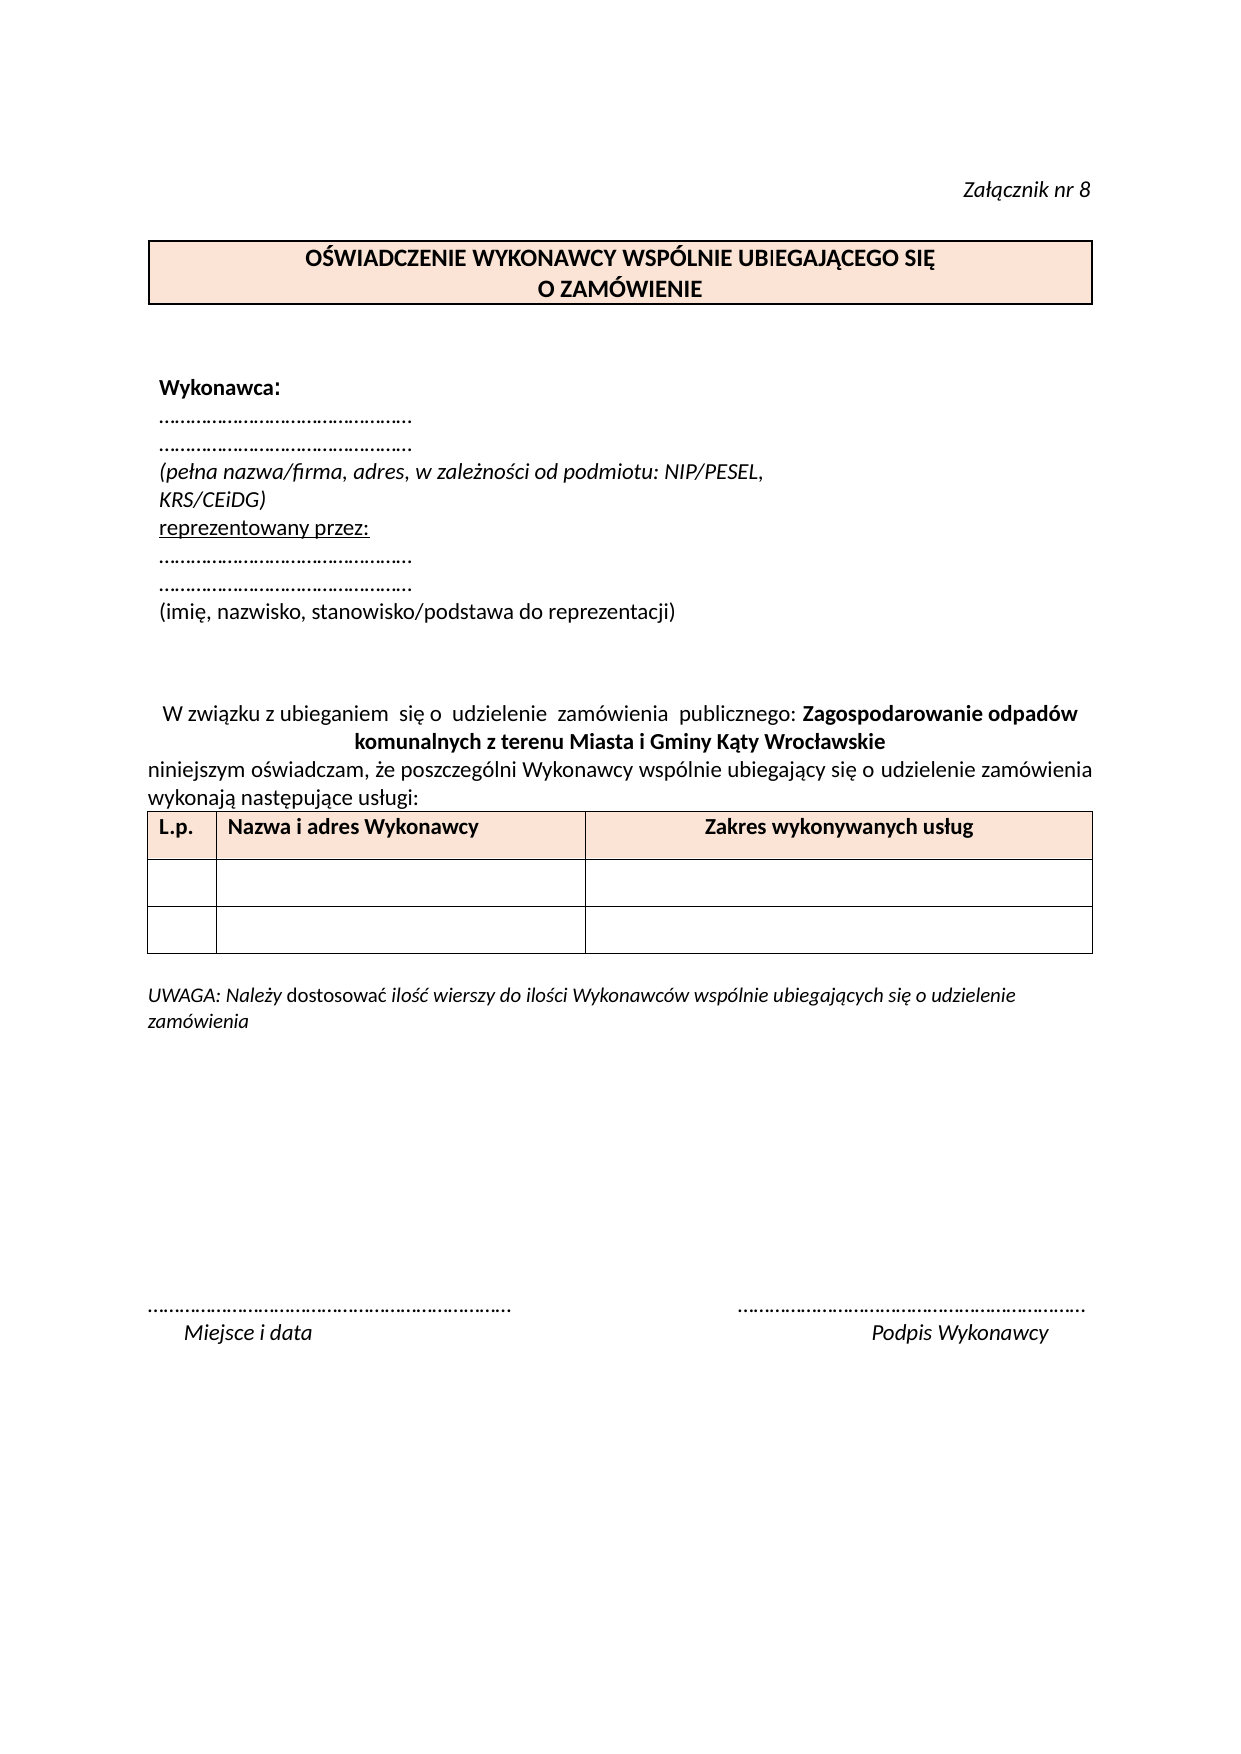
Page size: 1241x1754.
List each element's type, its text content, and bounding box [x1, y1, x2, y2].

table_cell [217, 907, 585, 953]
table_header Wykonawca: ………………………………………… ………………………………………… (pełna nazwa/firma, adres, w zależności od podmiotu: NIP/PESEL, KRS/CEiDG) reprezentowany przez: ………………………………………… ………………………………………… (imię, nazwisko, stanowisko/podstawa do reprezentacji) [148, 372, 853, 642]
table_header Zakres wykonywanych usług [586, 812, 1092, 858]
table_cell [148, 860, 216, 906]
text Miejsce i data Podpis Wykonawcy [148, 1318, 1093, 1346]
table_header OŚWIADCZENIE WYKONAWCY WSPÓLNIE UBIEGAJĄCEGO SIĘ O ZAMÓWIENIE [150, 242, 1091, 303]
table_cell [217, 860, 585, 906]
text UWAGA: Należy dostosować ilość wierszy do ilości Wykonawców wspólnie ubiegających się o udzielenie zamówienia [148, 983, 1093, 1033]
text …………………………………………………………… ………………………………………………………… [148, 1290, 1093, 1318]
text niniejszym oświadczam, że poszczególni Wykonawcy wspólnie ubiegający się o udzielenie zamówienia wykonają następujące usługi: [148, 755, 1093, 811]
table_cell [148, 907, 216, 953]
table_header Nazwa i adres Wykonawcy [217, 812, 585, 858]
text Załącznik nr 8 [148, 176, 1093, 204]
text W związku z ubieganiem się o udzielenie zamówienia publicznego: Zagospodarowanie odpadów komunalnych z terenu Miasta i Gminy Kąty Wrocławskie [148, 699, 1093, 755]
table_cell [586, 860, 1092, 906]
table_header L.p. [148, 812, 216, 858]
table_cell [586, 907, 1092, 953]
